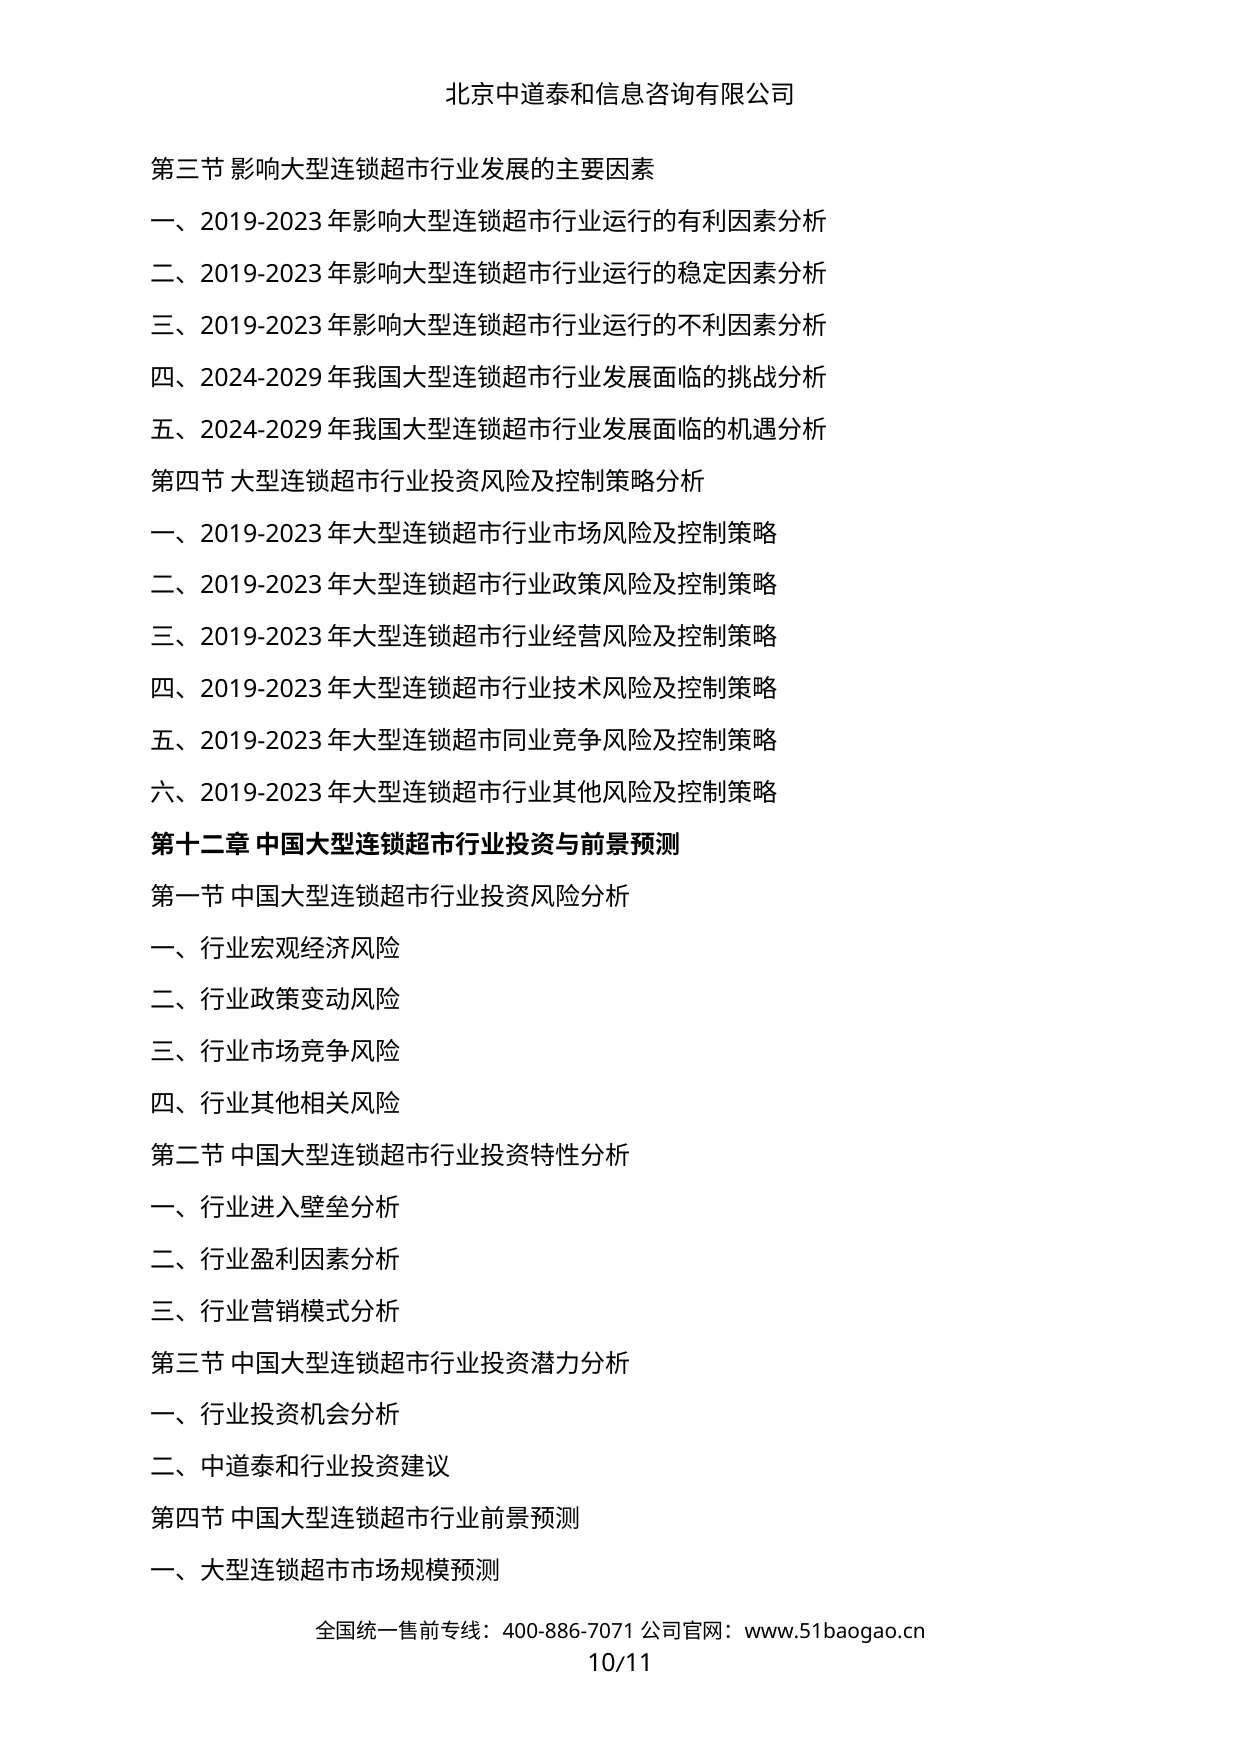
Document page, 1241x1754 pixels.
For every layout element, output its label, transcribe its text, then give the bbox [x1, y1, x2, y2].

text 一、行业投资机会分析 [150, 1395, 1090, 1431]
text 一、行业宏观经济风险 [150, 928, 1090, 964]
text 二、2019-2023年大型连锁超市行业政策风险及控制策略 [150, 565, 1090, 601]
text 三、2019-2023年大型连锁超市行业经营风险及控制策略 [150, 617, 1090, 653]
text 第三节 影响大型连锁超市行业发展的主要因素 [150, 150, 1090, 186]
text 第二节 中国大型连锁超市行业投资特性分析 [150, 1136, 1090, 1172]
text 六、2019-2023年大型连锁超市行业其他风险及控制策略 [150, 772, 1090, 809]
text 二、行业盈利因素分析 [150, 1239, 1090, 1276]
text 第十二章 中国大型连锁超市行业投资与前景预测 [150, 824, 1090, 861]
text 二、行业政策变动风险 [150, 980, 1090, 1016]
text 第三节 中国大型连锁超市行业投资潜力分析 [150, 1343, 1090, 1379]
text 一、2019-2023年大型连锁超市行业市场风险及控制策略 [150, 513, 1090, 549]
text 第四节 大型连锁超市行业投资风险及控制策略分析 [150, 461, 1090, 497]
text 二、2019-2023年影响大型连锁超市行业运行的稳定因素分析 [150, 254, 1090, 290]
text 五、2024-2029年我国大型连锁超市行业发展面临的机遇分析 [150, 409, 1090, 446]
text 三、行业营销模式分析 [150, 1291, 1090, 1327]
text 三、行业市场竞争风险 [150, 1032, 1090, 1068]
text 三、2019-2023年影响大型连锁超市行业运行的不利因素分析 [150, 306, 1090, 342]
text 一、2019-2023年影响大型连锁超市行业运行的有利因素分析 [150, 202, 1090, 238]
text 一、大型连锁超市市场规模预测 [150, 1551, 1090, 1587]
text 四、2019-2023年大型连锁超市行业技术风险及控制策略 [150, 669, 1090, 705]
text 四、行业其他相关风险 [150, 1084, 1090, 1120]
text 一、行业进入壁垒分析 [150, 1187, 1090, 1224]
text 四、2024-2029年我国大型连锁超市行业发展面临的挑战分析 [150, 357, 1090, 394]
text 第一节 中国大型连锁超市行业投资风险分析 [150, 876, 1090, 912]
text 第四节 中国大型连锁超市行业前景预测 [150, 1499, 1090, 1535]
text 五、2019-2023年大型连锁超市同业竞争风险及控制策略 [150, 721, 1090, 757]
text 二、中道泰和行业投资建议 [150, 1447, 1090, 1483]
